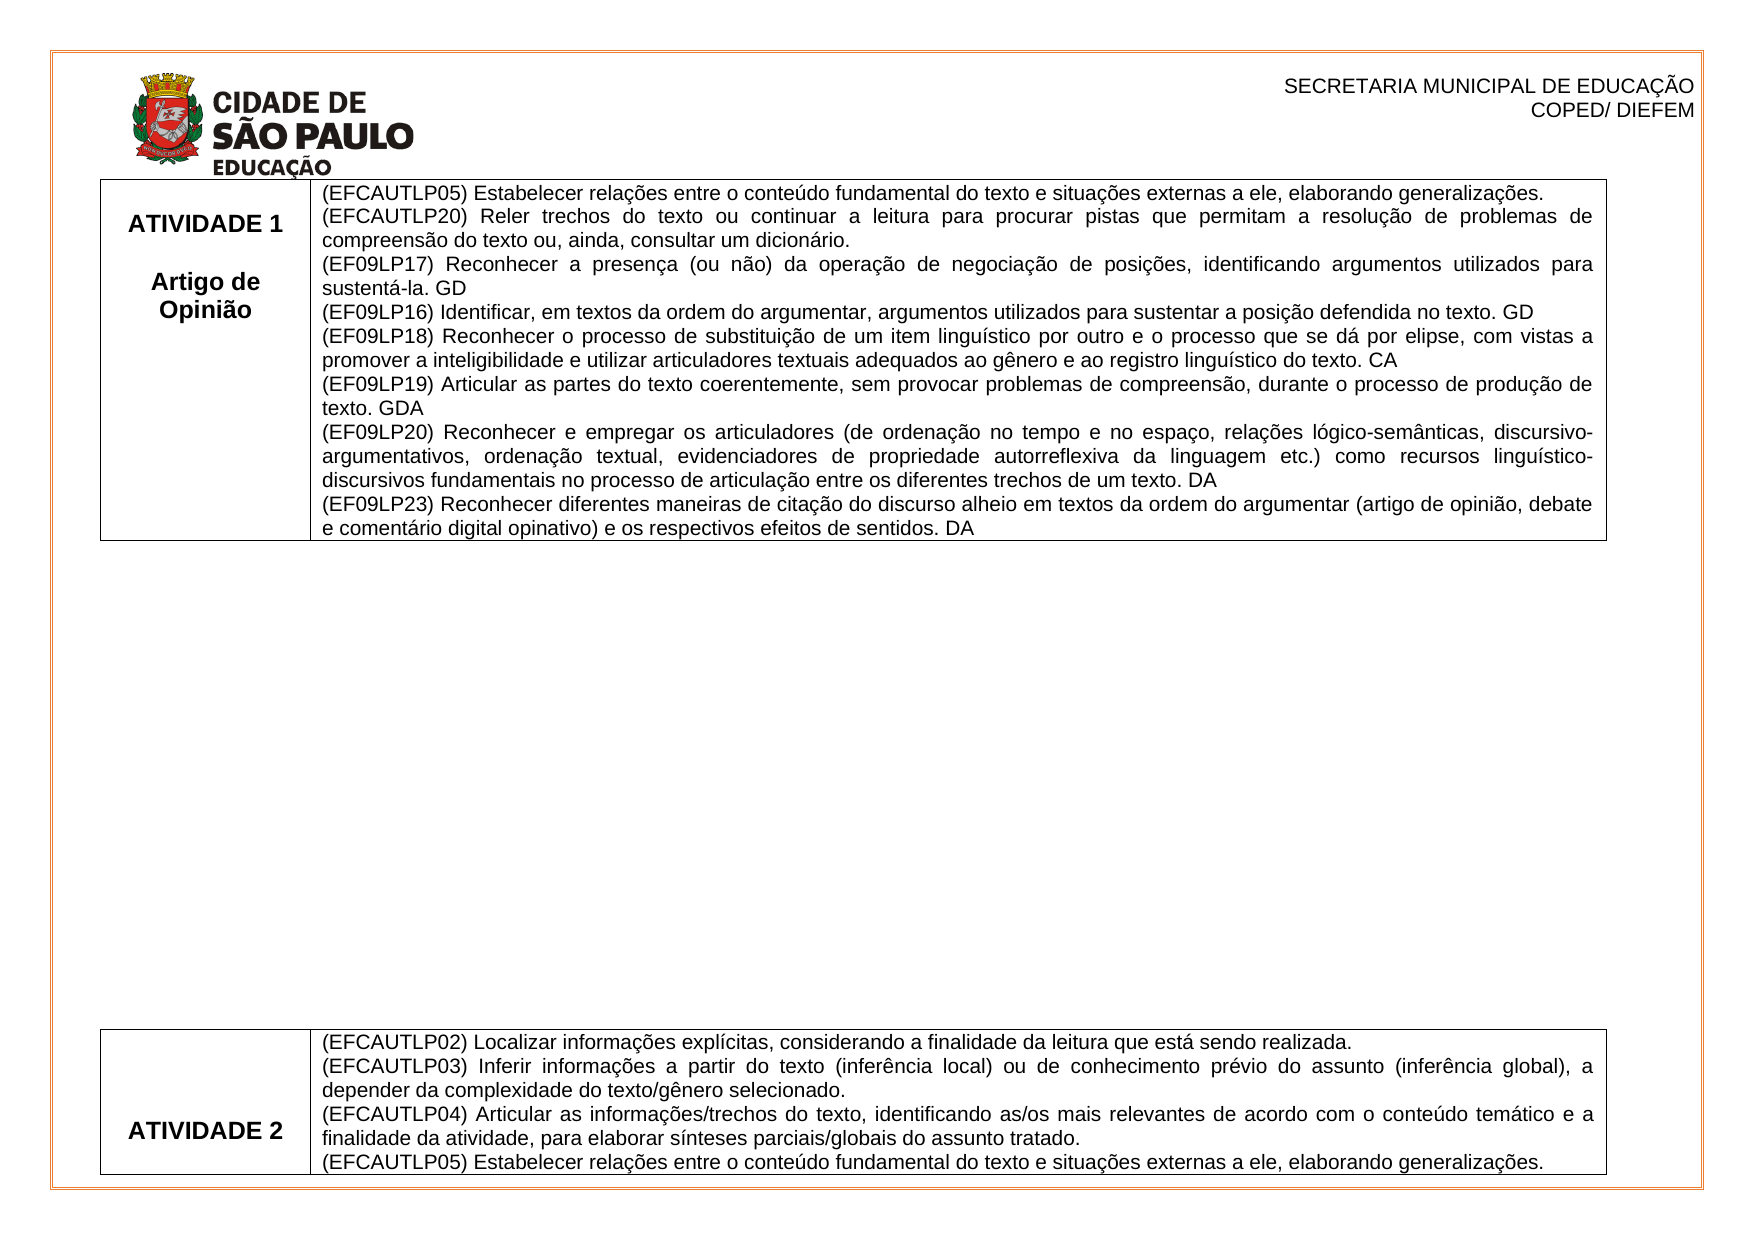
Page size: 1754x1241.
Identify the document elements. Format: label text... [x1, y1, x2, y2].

table_cell ATIVIDADE 1 Artigo de Opinião [101, 180, 310, 540]
table_header ATIVIDADE 2 O conteúdo dos artigos de opinião [101, 1030, 310, 1174]
picture [132, 73, 414, 179]
